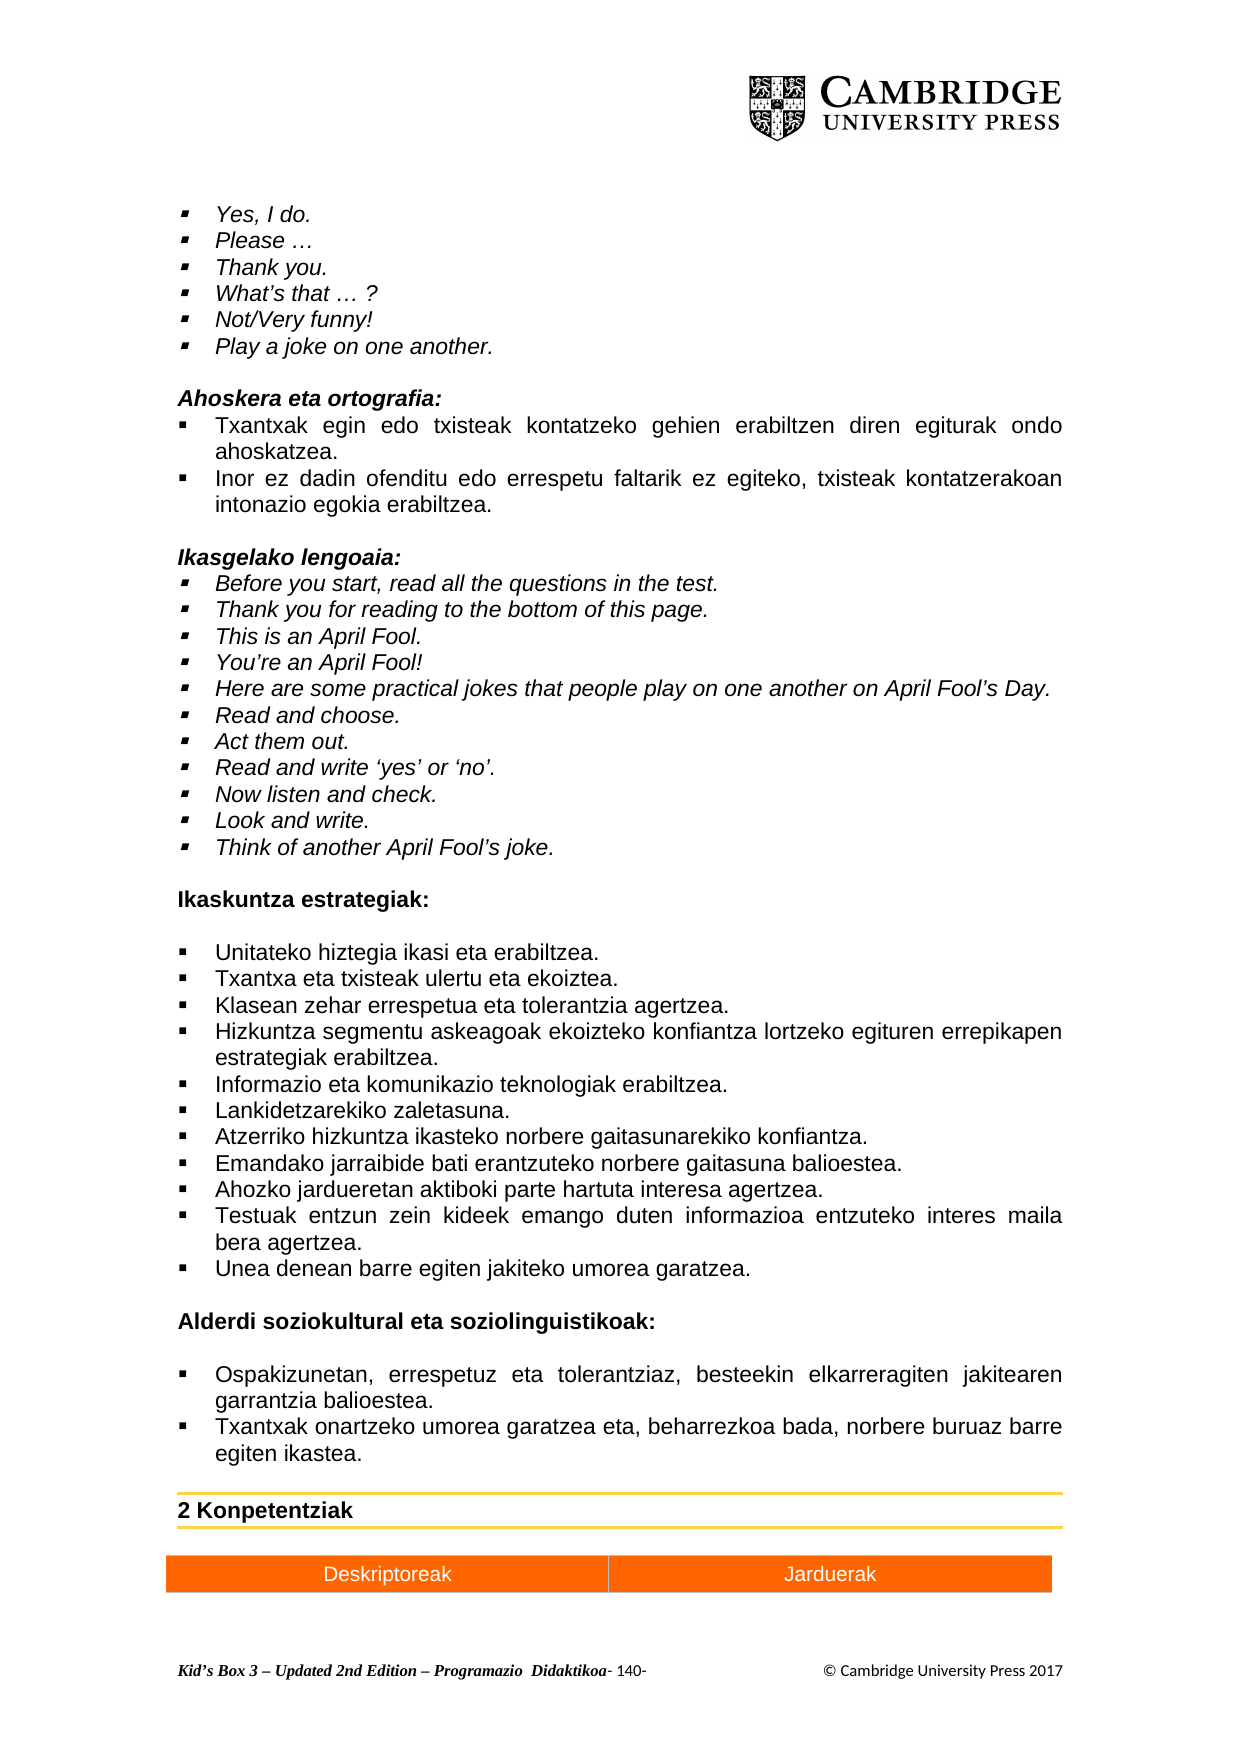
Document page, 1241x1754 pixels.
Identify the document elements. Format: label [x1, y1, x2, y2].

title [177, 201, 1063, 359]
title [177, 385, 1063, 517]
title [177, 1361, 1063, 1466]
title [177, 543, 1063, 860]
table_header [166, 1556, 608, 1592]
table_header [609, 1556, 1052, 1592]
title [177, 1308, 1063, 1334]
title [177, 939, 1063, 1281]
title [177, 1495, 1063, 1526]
picture [746, 73, 1064, 144]
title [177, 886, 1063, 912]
